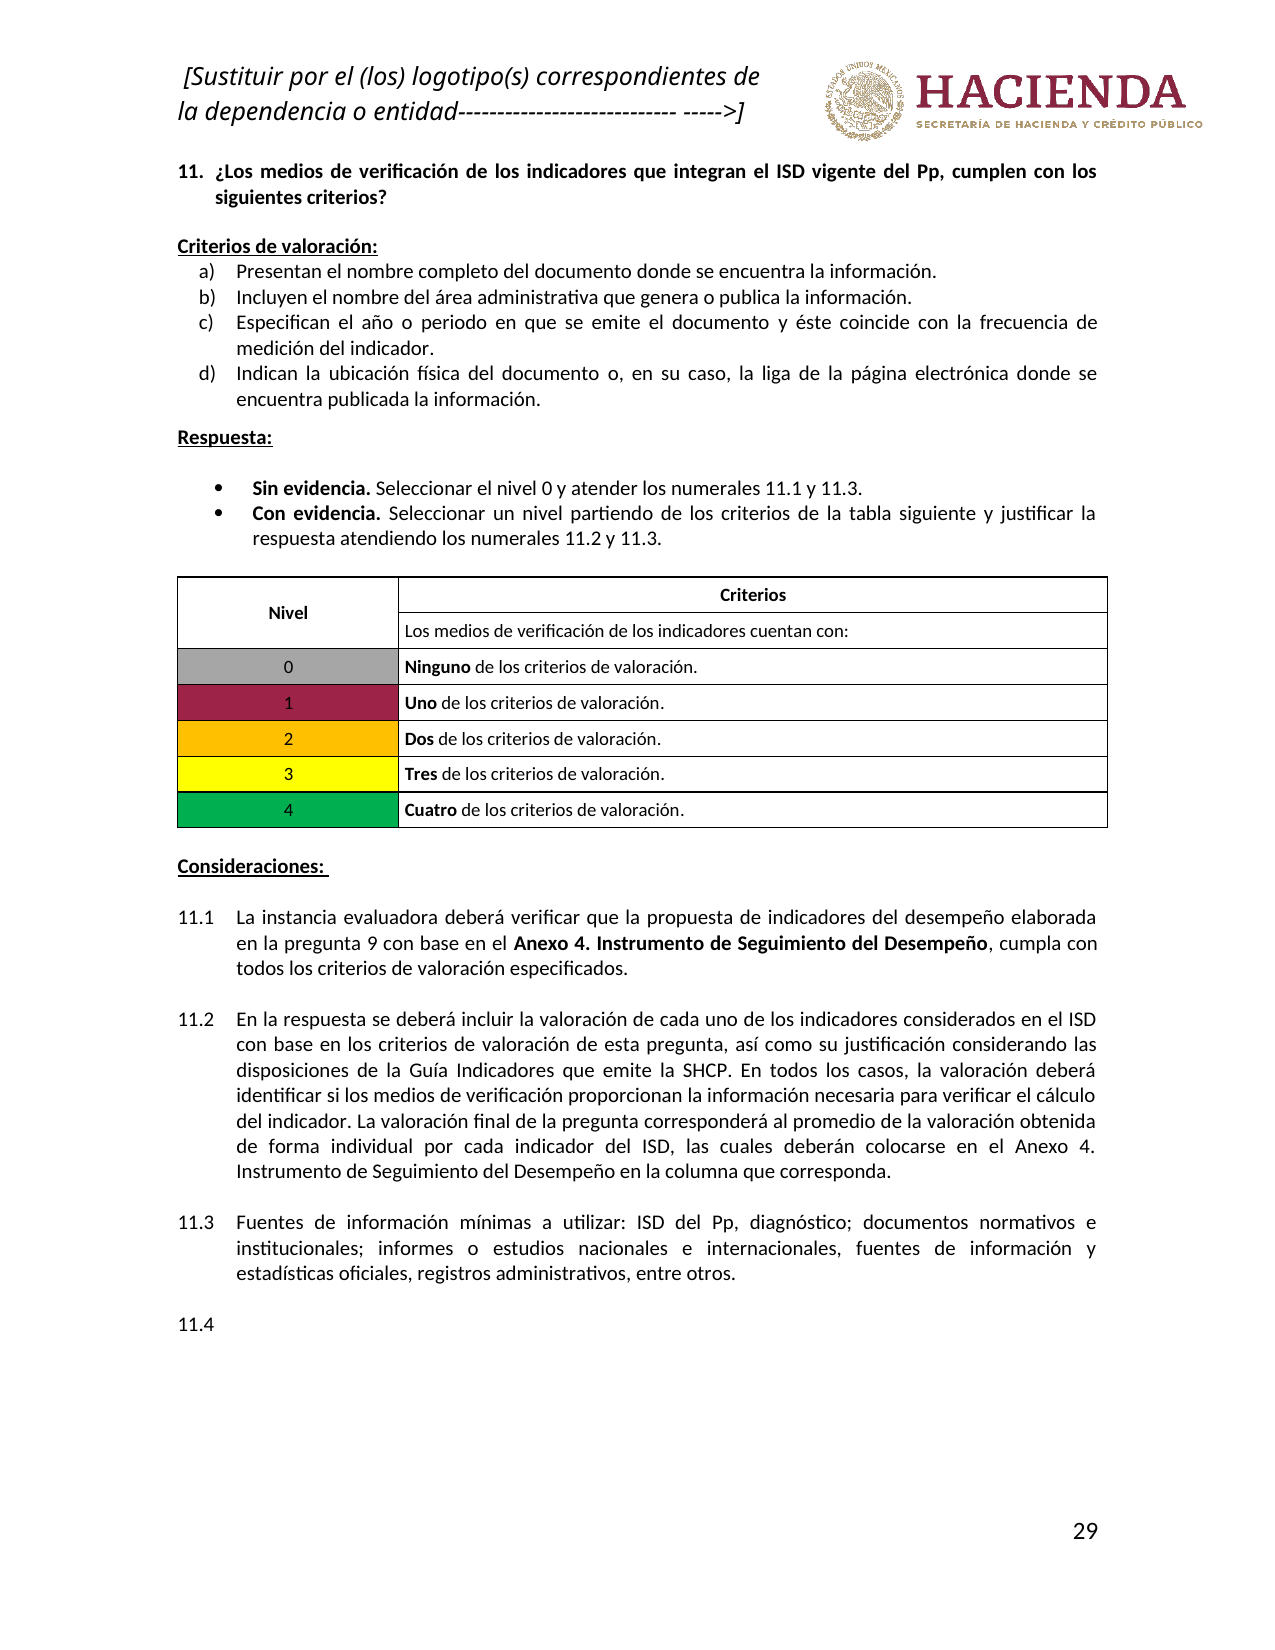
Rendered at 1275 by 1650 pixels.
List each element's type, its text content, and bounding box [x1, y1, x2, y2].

list ¿Los medios de verificación de los indicadores que integran el ISD vigente del Pp, cumplen con los siguientes criterios? [177, 158, 1098, 209]
picture [824, 60, 1203, 142]
list Incluyen el nombre del área administrativa que genera o publica la información. [199, 284, 1098, 309]
list La instancia evaluadora deberá verificar que la propuesta de indicadores del desempeño elaborada en la pregunta 9 con base en el Anexo 4. Instrumento de Seguimiento del Desempeño, cumpla con todos los criterios de valoración especificados. [177, 904, 1098, 981]
table_cell Ninguno de los criterios de valoración. [399, 649, 1107, 684]
table_cell 0 [178, 649, 398, 684]
table_cell Los medios de verificación de los indicadores cuentan con: [399, 613, 1107, 648]
table_cell 2 [178, 721, 398, 756]
table_header Nivel [178, 578, 398, 648]
table_header Criterios [399, 578, 1107, 612]
list Con evidencia. Seleccionar un nivel partiendo de los criterios de la tabla siguiente y justificar la respuesta atendiendo los numerales 11.2 y 11.3. [215, 500, 1098, 551]
list En la respuesta se deberá incluir la valoración de cada uno de los indicadores considerados en el ISD con base en los criterios de valoración de esta pregunta, así como su justificación considerando las disposiciones de la Guía Indicadores que emite la SHCP. En todos los casos, la valoración deberá identificar si los medios de verificación proporcionan la información necesaria para verificar el cálculo del indicador. La valoración final de la pregunta corresponderá al promedio de la valoración obtenida de forma individual por cada indicador del ISD, las cuales deberán colocarse en el Anexo 4. Instrumento de Seguimiento del Desempeño en la columna que corresponda. [177, 1006, 1098, 1184]
text Respuesta: [177, 424, 1098, 449]
table_cell 4 [178, 793, 398, 827]
table_cell 3 [178, 757, 398, 791]
list Indican la ubicación física del documento o, en su caso, la liga de la página electrónica donde se encuentra publicada la información. [199, 360, 1098, 411]
list Sin evidencia. Seleccionar el nivel 0 y atender los numerales 11.1 y 11.3. [215, 475, 1098, 500]
list Especifican el año o periodo en que se emite el documento y éste coincide con la frecuencia de medición del indicador. [199, 309, 1098, 360]
text Criterios de valoración: [177, 233, 1098, 259]
text Consideraciones: [177, 854, 1098, 879]
table_cell 1 [178, 685, 398, 720]
table_cell Cuatro de los criterios de valoración. [399, 793, 1107, 827]
table_cell Dos de los criterios de valoración. [399, 721, 1107, 756]
table_cell Tres de los criterios de valoración. [399, 757, 1107, 791]
table_cell Uno de los criterios de valoración. [399, 685, 1107, 720]
list Fuentes de información mínimas a utilizar: ISD del Pp, diagnóstico; documentos normativos e institucionales; informes o estudios nacionales e internacionales, fuentes de información y estadísticas oficiales, registros administrativos, entre otros. [177, 1209, 1098, 1286]
list Presentan el nombre completo del documento donde se encuentra la información. [199, 259, 1098, 284]
